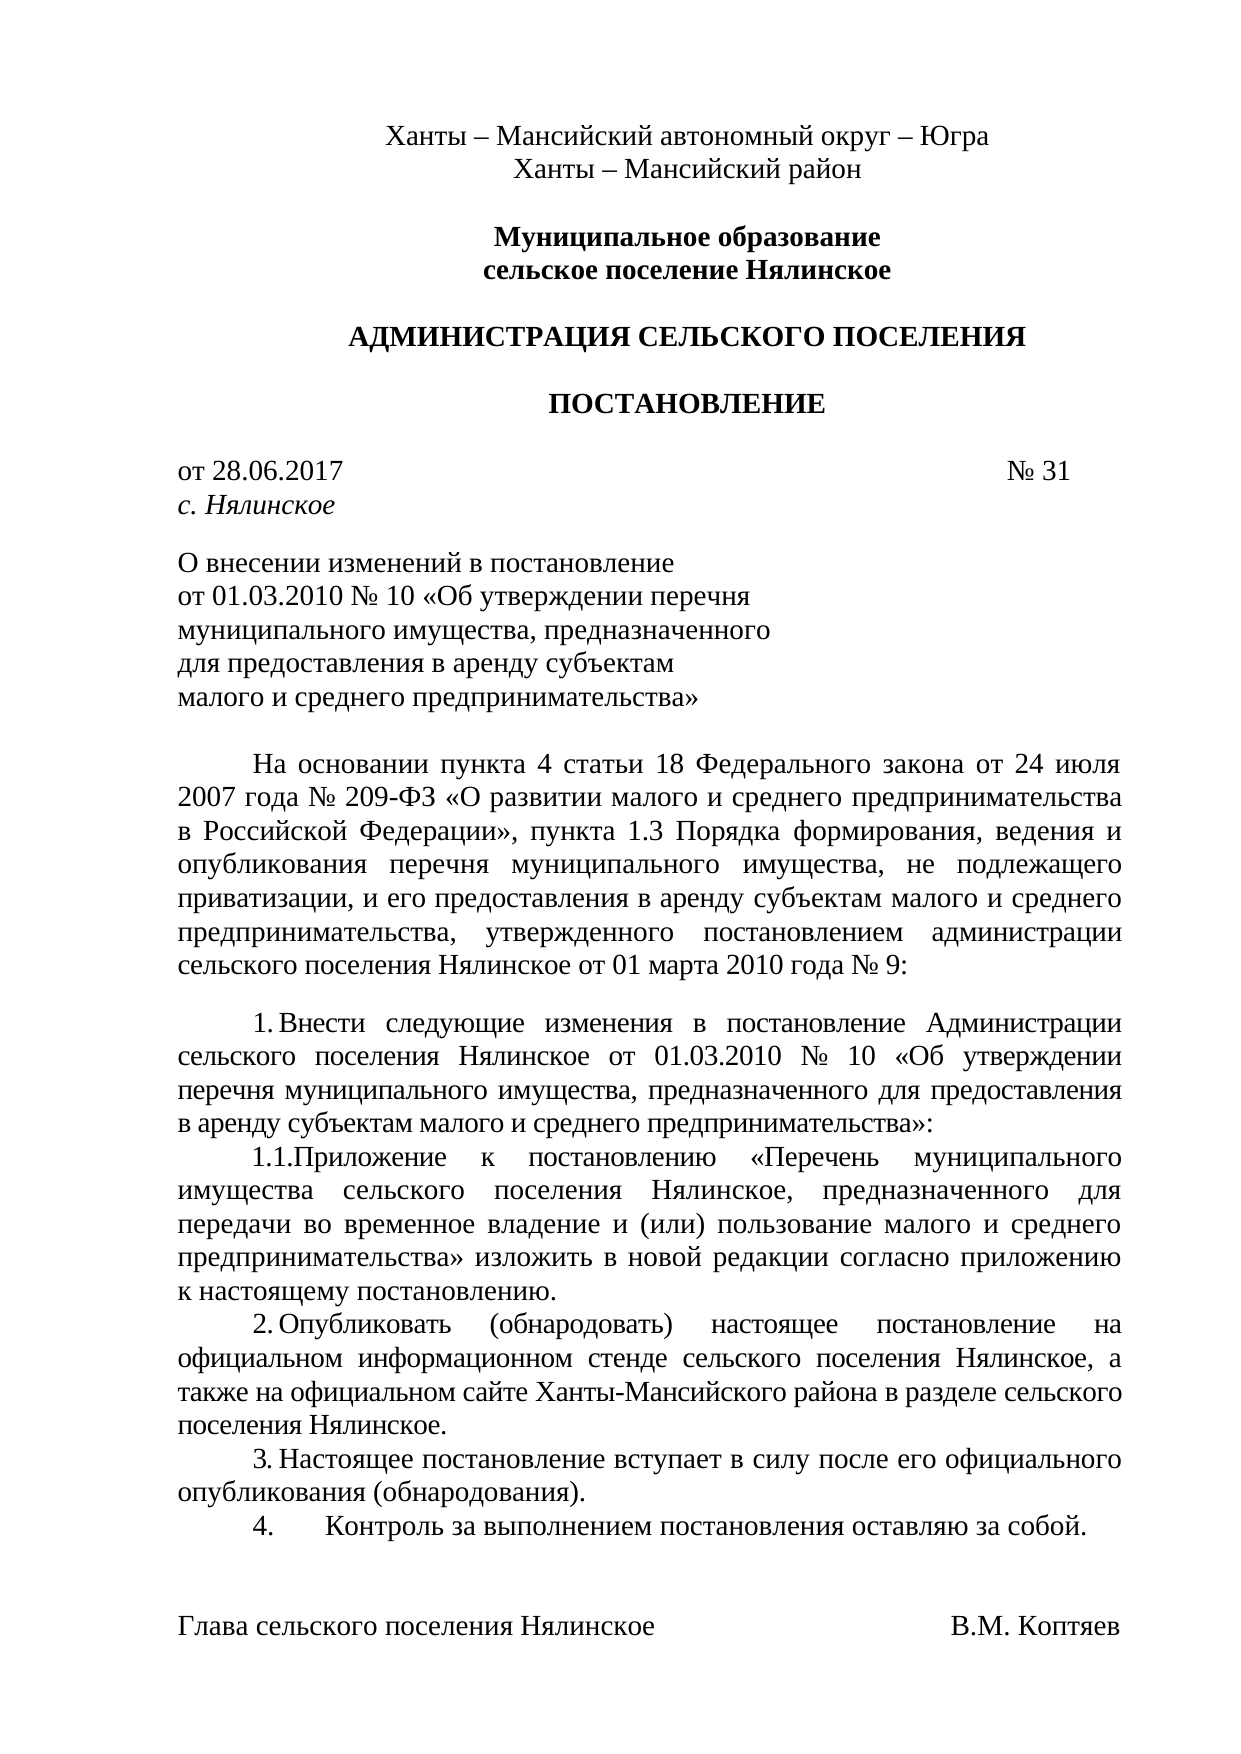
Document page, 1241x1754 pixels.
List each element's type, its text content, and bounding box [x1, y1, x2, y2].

text для предоставления в аренду субъектам [177, 645, 1122, 679]
text сельское поселение Нялинское [177, 252, 1122, 286]
text Глава сельского поселения Нялинское В.М. Коптяев [177, 1608, 1122, 1642]
list Опубликовать (обнародовать) настоящее постановление на официальном информационном стенде сельского поселения Нялинское, а также на официальном сайте Ханты-Мансийского района в разделе сельского поселения Нялинское. [177, 1307, 1122, 1441]
text Муниципальное образование [177, 219, 1122, 252]
text ПОСТАНОВЛЕНИЕ [177, 386, 1122, 420]
text На основании пункта 4 статьи 18 Федерального закона от 24 июля 2007 года № 209-ФЗ «О развитии малого и среднего предпринимательства в Российской Федерации», пункта 1.3 Порядка формирования, ведения и опубликования перечня муниципального имущества, не подлежащего приватизации, и его предоставления в аренду субъектам малого и среднего предпринимательства, утвержденного постановлением администрации сельского поселения Нялинское от 01 марта 2010 года № 9: [177, 746, 1122, 981]
list Внести следующие изменения в постановление Администрации сельского поселения Нялинское от 01.03.2010 № 10 «Об утверждении перечня муниципального имущества, предназначенного для предоставления в аренду субъектам малого и среднего предпринимательства»: [177, 1005, 1122, 1139]
text Ханты – Мансийский район [177, 152, 1122, 185]
text 1.1.Приложение к постановлению «Перечень муниципального имущества сельского поселения Нялинское, предназначенного для передачи во временное владение и (или) пользование малого и среднего предпринимательства» изложить в новой редакции согласно приложению к настоящему постановлению. [177, 1139, 1122, 1307]
text муниципального имущества, предназначенного [177, 612, 1122, 645]
text от 28.06.2017 № 31 [177, 453, 1122, 487]
text от 01.03.2010 № 10 «Об утверждении перечня [177, 578, 1122, 612]
list Контроль за выполнением постановления оставляю за собой. [177, 1508, 1122, 1541]
text Ханты – Мансийский автономный округ – Югра [177, 118, 1122, 152]
text О внесении изменений в постановление [177, 545, 1122, 578]
text с. Нялинское [177, 487, 1122, 521]
list Настоящее постановление вступает в силу после его официального опубликования (обнародования). [177, 1441, 1122, 1508]
text АДМИНИСТРАЦИЯ СЕЛЬСКОГО ПОСЕЛЕНИЯ [177, 319, 1122, 353]
text малого и среднего предпринимательства» [177, 679, 1122, 712]
